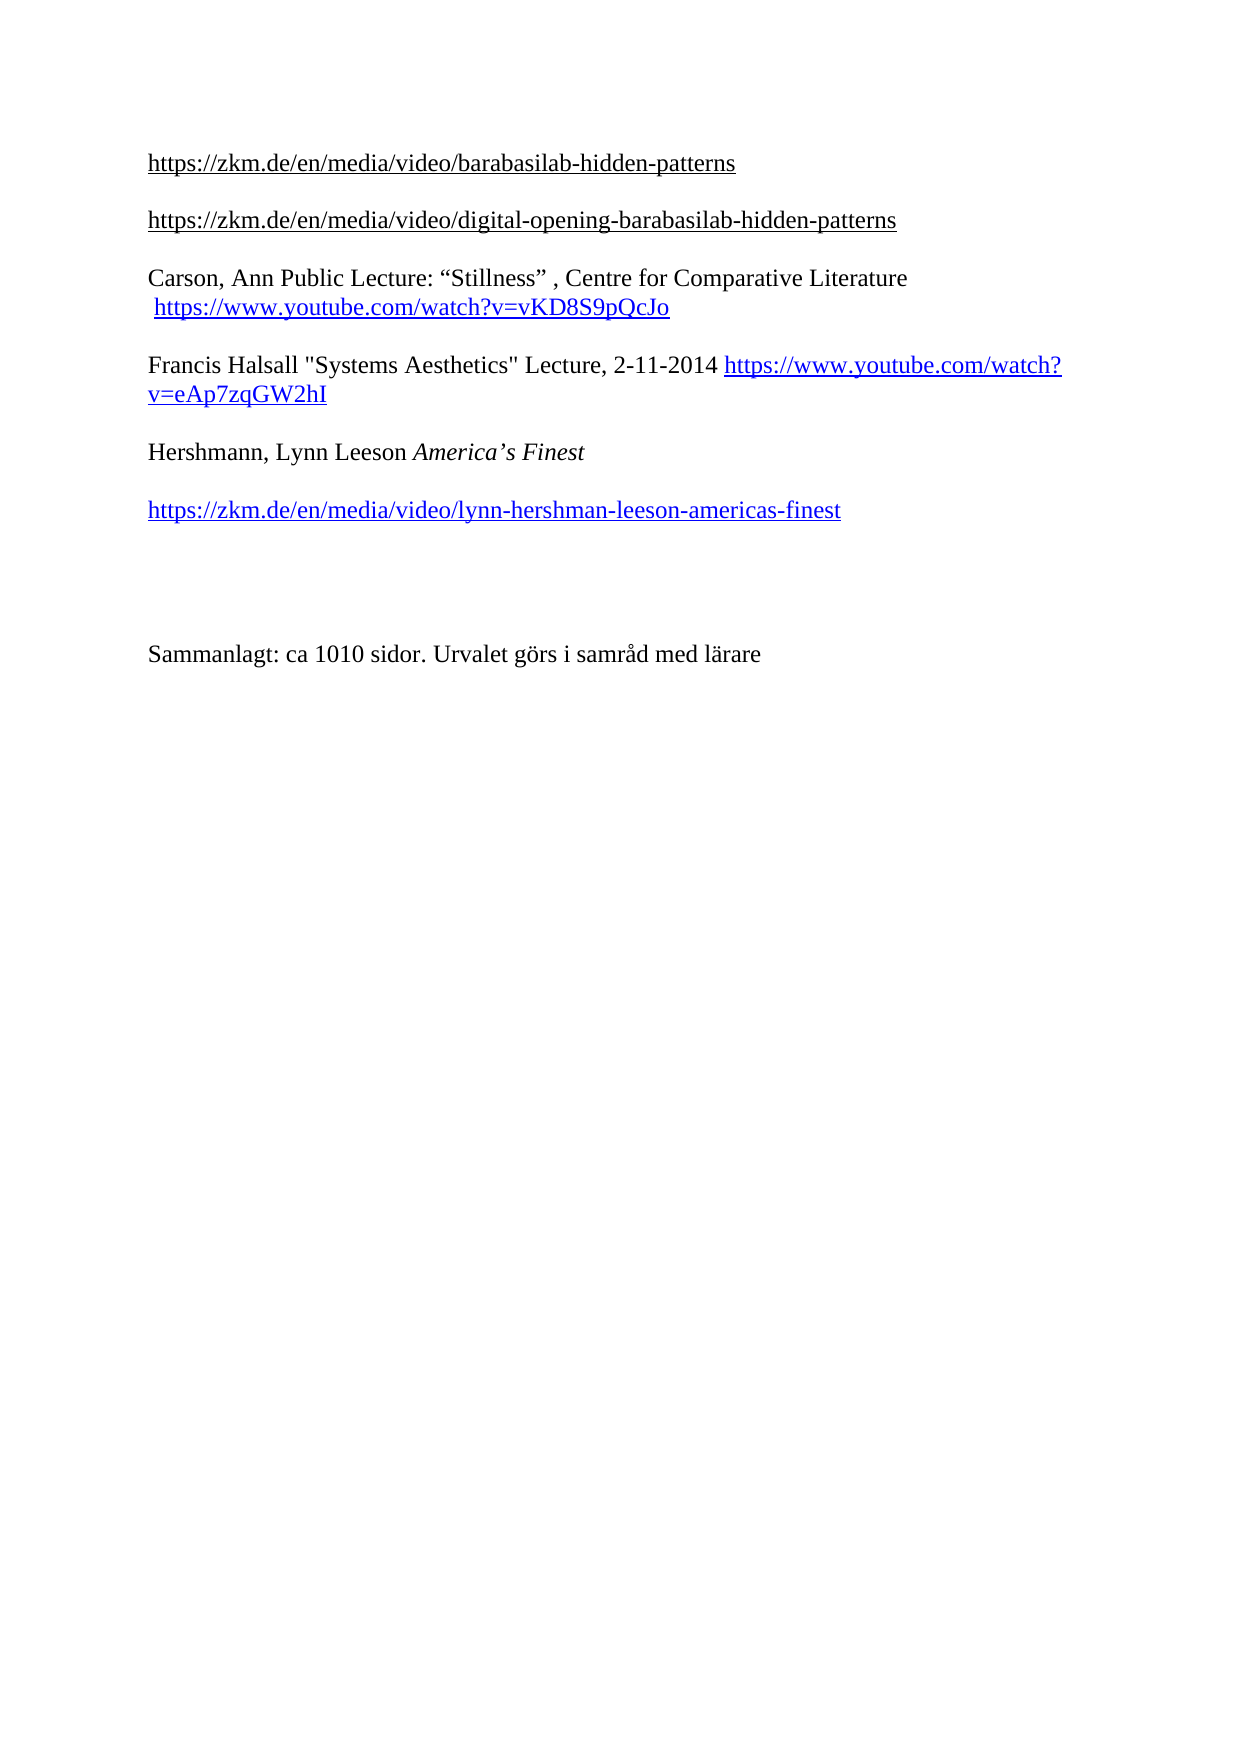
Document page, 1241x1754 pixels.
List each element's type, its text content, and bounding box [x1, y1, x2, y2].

text https://zkm.de/en/media/video/barabasilab-hidden-patterns [148, 148, 1093, 176]
text Sammanlagt: ca 1010 sidor. Urvalet görs i samråd med lärare [148, 639, 1093, 668]
text https://zkm.de/en/media/video/lynn-hershman-leeson-americas-finest [148, 495, 1093, 523]
text Francis Halsall "Systems Aesthetics" Lecture, 2-11-2014 https://www.youtube.com/watch?v=eAp7zqGW2hI [148, 350, 1093, 408]
text https://zkm.de/en/media/video/digital-opening-barabasilab-hidden-patterns [148, 206, 1093, 234]
text Hershmann, Lynn Leeson America’s Finest [148, 437, 1093, 466]
text Carson, Ann Public Lecture: “Stillness” , Centre for Comparative Literature [148, 263, 1093, 292]
text https://www.youtube.com/watch?v=vKD8S9pQcJo [148, 292, 1093, 321]
